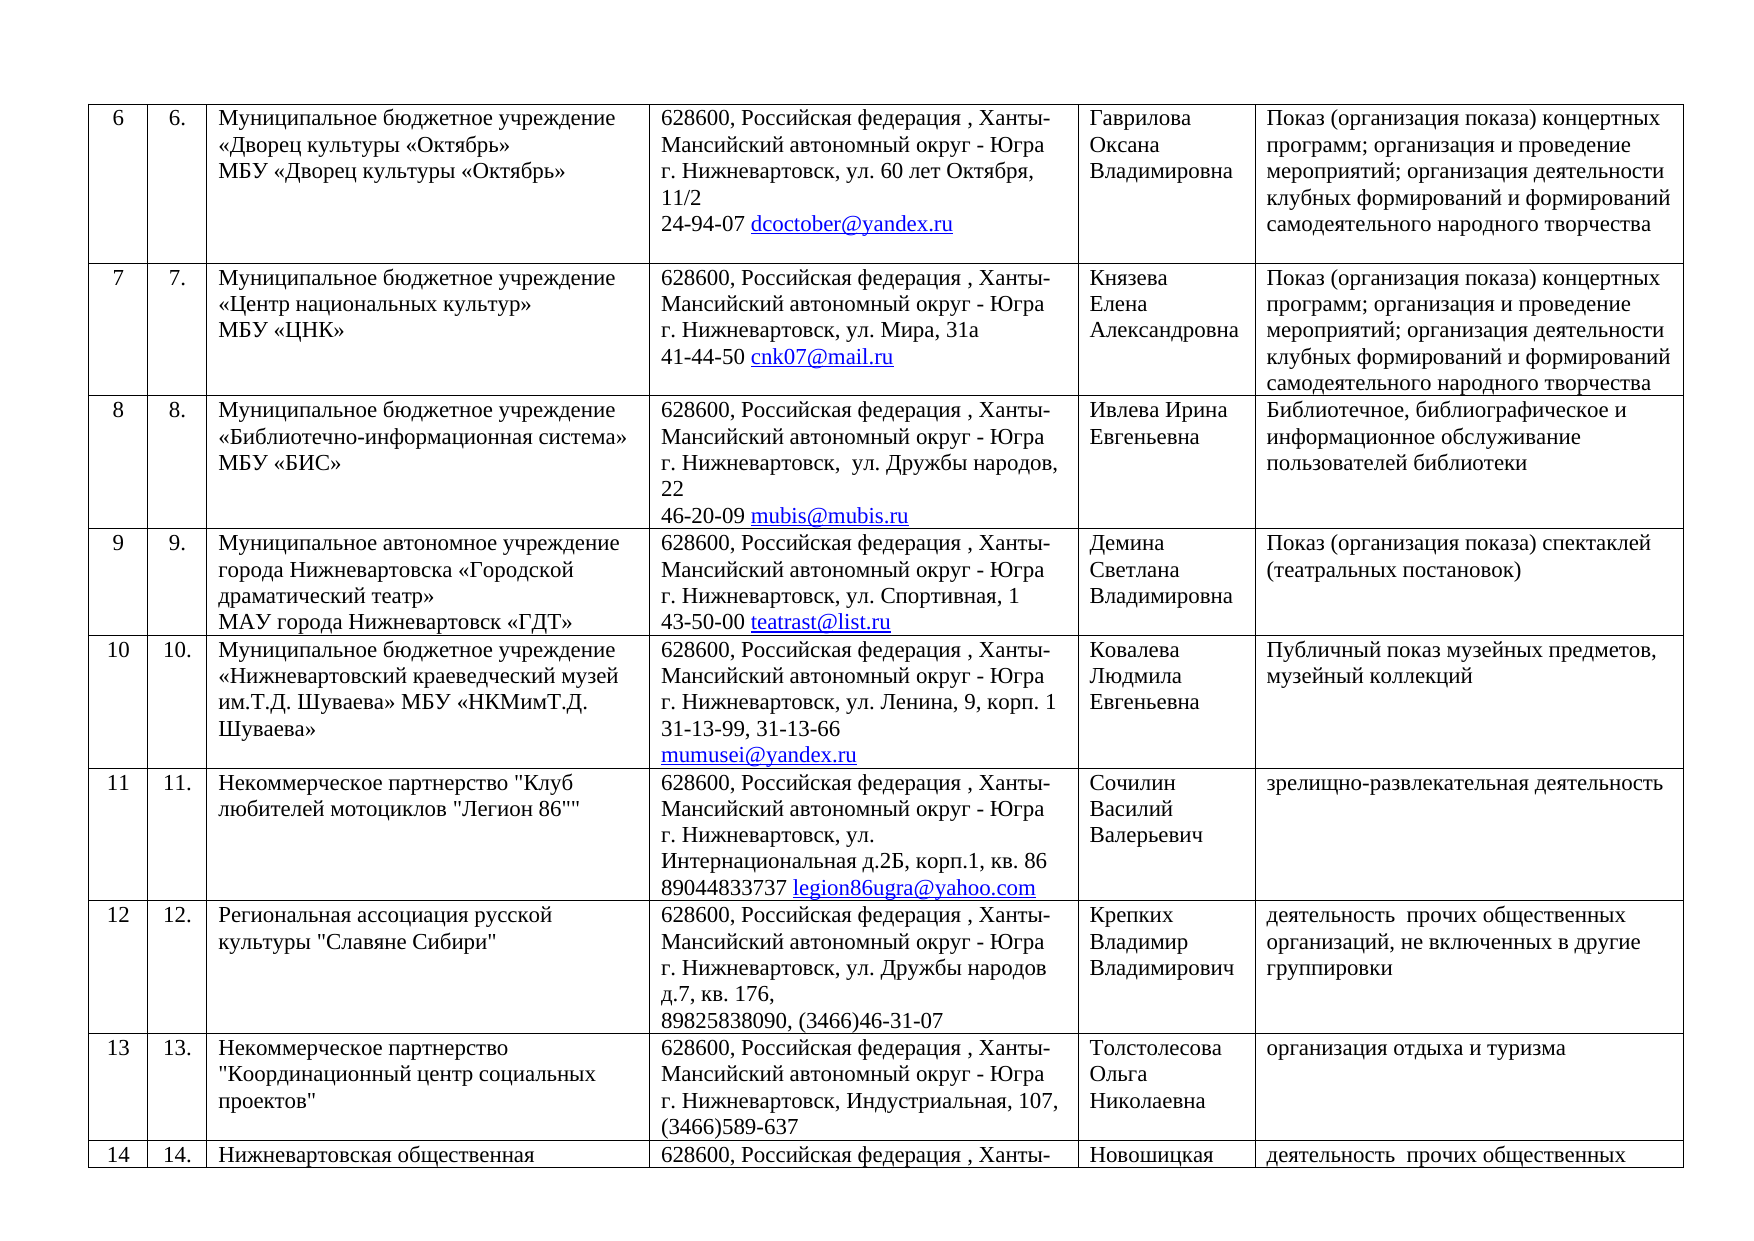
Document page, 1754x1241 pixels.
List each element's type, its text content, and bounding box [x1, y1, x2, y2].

table_cell Муниципальное бюджетное учреждение «Библиотечно-информационная система» МБУ «БИС» [207, 396, 649, 528]
table_cell 628600, Российская федерация , Ханты-Мансийский автономный округ - Югра г. Нижневартовск, ул. Мира, 31а 41-44-50 cnk07@mail.ru [650, 264, 1078, 395]
table_cell Муниципальное автономное учреждение города Нижневартовска «Городской драматический театр» МАУ города Нижневартовск «ГДТ» [207, 529, 649, 635]
table_cell 11. [148, 769, 206, 900]
table_cell 14. [148, 1141, 206, 1167]
table_cell 14 [89, 1141, 147, 1167]
table_cell Ивлева Ирина Евгеньевна [1079, 396, 1255, 528]
table_cell Демина Светлана Владимировна [1079, 529, 1255, 635]
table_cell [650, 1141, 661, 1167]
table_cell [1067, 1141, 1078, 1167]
table_cell Ковалева Людмила Евгеньевна [1079, 636, 1255, 767]
table_cell Муниципальное бюджетное учреждение «Дворец культуры «Октябрь» МБУ «Дворец культуры «Октябрь» [207, 105, 649, 263]
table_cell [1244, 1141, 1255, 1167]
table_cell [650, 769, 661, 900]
table_cell Гаврилова Оксана Владимировна [1079, 105, 1255, 263]
table_cell 628600, Российская федерация , Ханты-Мансийский автономный округ - Югра г. Нижневартовск, ул. Спортивная, 1 43-50-00 teatrast@list.ru [650, 529, 1078, 635]
table_cell 9. [148, 529, 206, 635]
table_cell 9 [89, 529, 147, 635]
table_cell 8 [89, 396, 147, 528]
table_cell Региональная ассоциация русской культуры "Славяне Сибири" [207, 901, 649, 1033]
table_cell 628600, Российская федерация , Ханты-Мансийский автономный округ - Югра г. Нижневартовск, ул. 60 лет Октября, 11/2 24-94-07 dcoctober@yandex.ru [650, 105, 1078, 263]
table_cell 11 [89, 769, 147, 900]
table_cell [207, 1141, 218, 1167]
table_cell Библиотечное, библиографическое и информационное обслуживание пользователей библиотеки [1256, 396, 1683, 528]
table_cell Муниципальное бюджетное учреждение «Нижневартовский краеведческий музей им.Т.Д. Шуваева» МБУ «НКМимТ.Д. Шуваева» [207, 636, 649, 767]
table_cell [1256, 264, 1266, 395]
table_cell Показ (организация показа) спектаклей (театральных постановок) [1256, 529, 1683, 635]
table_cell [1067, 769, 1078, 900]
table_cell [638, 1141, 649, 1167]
table_cell 10 [89, 636, 147, 767]
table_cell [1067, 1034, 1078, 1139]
table_cell организация отдыха и туризма [1256, 1034, 1683, 1139]
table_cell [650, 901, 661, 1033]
table_cell Публичный показ музейных предметов, музейный коллекций [1256, 636, 1683, 767]
table_cell 7. [148, 264, 206, 395]
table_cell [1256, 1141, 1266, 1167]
table_cell 13 [89, 1034, 147, 1139]
table_cell Некоммерческое партнерство "Клуб любителей мотоциклов "Легион 86"" [207, 769, 649, 900]
table_cell 12 [89, 901, 147, 1033]
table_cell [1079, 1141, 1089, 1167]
table_cell 6 [89, 105, 147, 263]
table_cell 13. [148, 1034, 206, 1139]
table_cell Крепких Владимир Владимирович [1079, 901, 1255, 1033]
table_cell зрелищно-развлекательная деятельность [1256, 769, 1683, 900]
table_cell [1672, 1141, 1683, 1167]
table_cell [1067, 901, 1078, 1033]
table_cell Некоммерческое партнерство "Координационный центр социальных проектов" [207, 1034, 649, 1139]
table_cell 628600, Российская федерация , Ханты-Мансийский автономный округ - Югра г. Нижневартовск, ул. Ленина, 9, корп. 1 31-13-99, 31-13-66 mumusei@yandex.ru [650, 636, 1078, 767]
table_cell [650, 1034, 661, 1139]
table_cell Толстолесова Ольга Николаевна [1079, 1034, 1255, 1139]
table_cell 8. [148, 396, 206, 528]
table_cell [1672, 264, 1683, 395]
table_cell Князева Елена Александровна [1079, 264, 1255, 395]
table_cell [1256, 901, 1683, 1033]
table_cell 7 [89, 264, 147, 395]
table_cell 6. [148, 105, 206, 263]
table_cell Сочилин Василий Валерьевич [1079, 769, 1255, 900]
table_cell 628600, Российская федерация , Ханты-Мансийский автономный округ - Югра г. Нижневартовск, ул. Дружбы народов, 22 46-20-09 mubis@mubis.ru [650, 396, 1078, 528]
table_cell 12. [148, 901, 206, 1033]
table_cell 10. [148, 636, 206, 767]
table_cell Муниципальное бюджетное учреждение «Центр национальных культур» МБУ «ЦНК» [207, 264, 649, 395]
